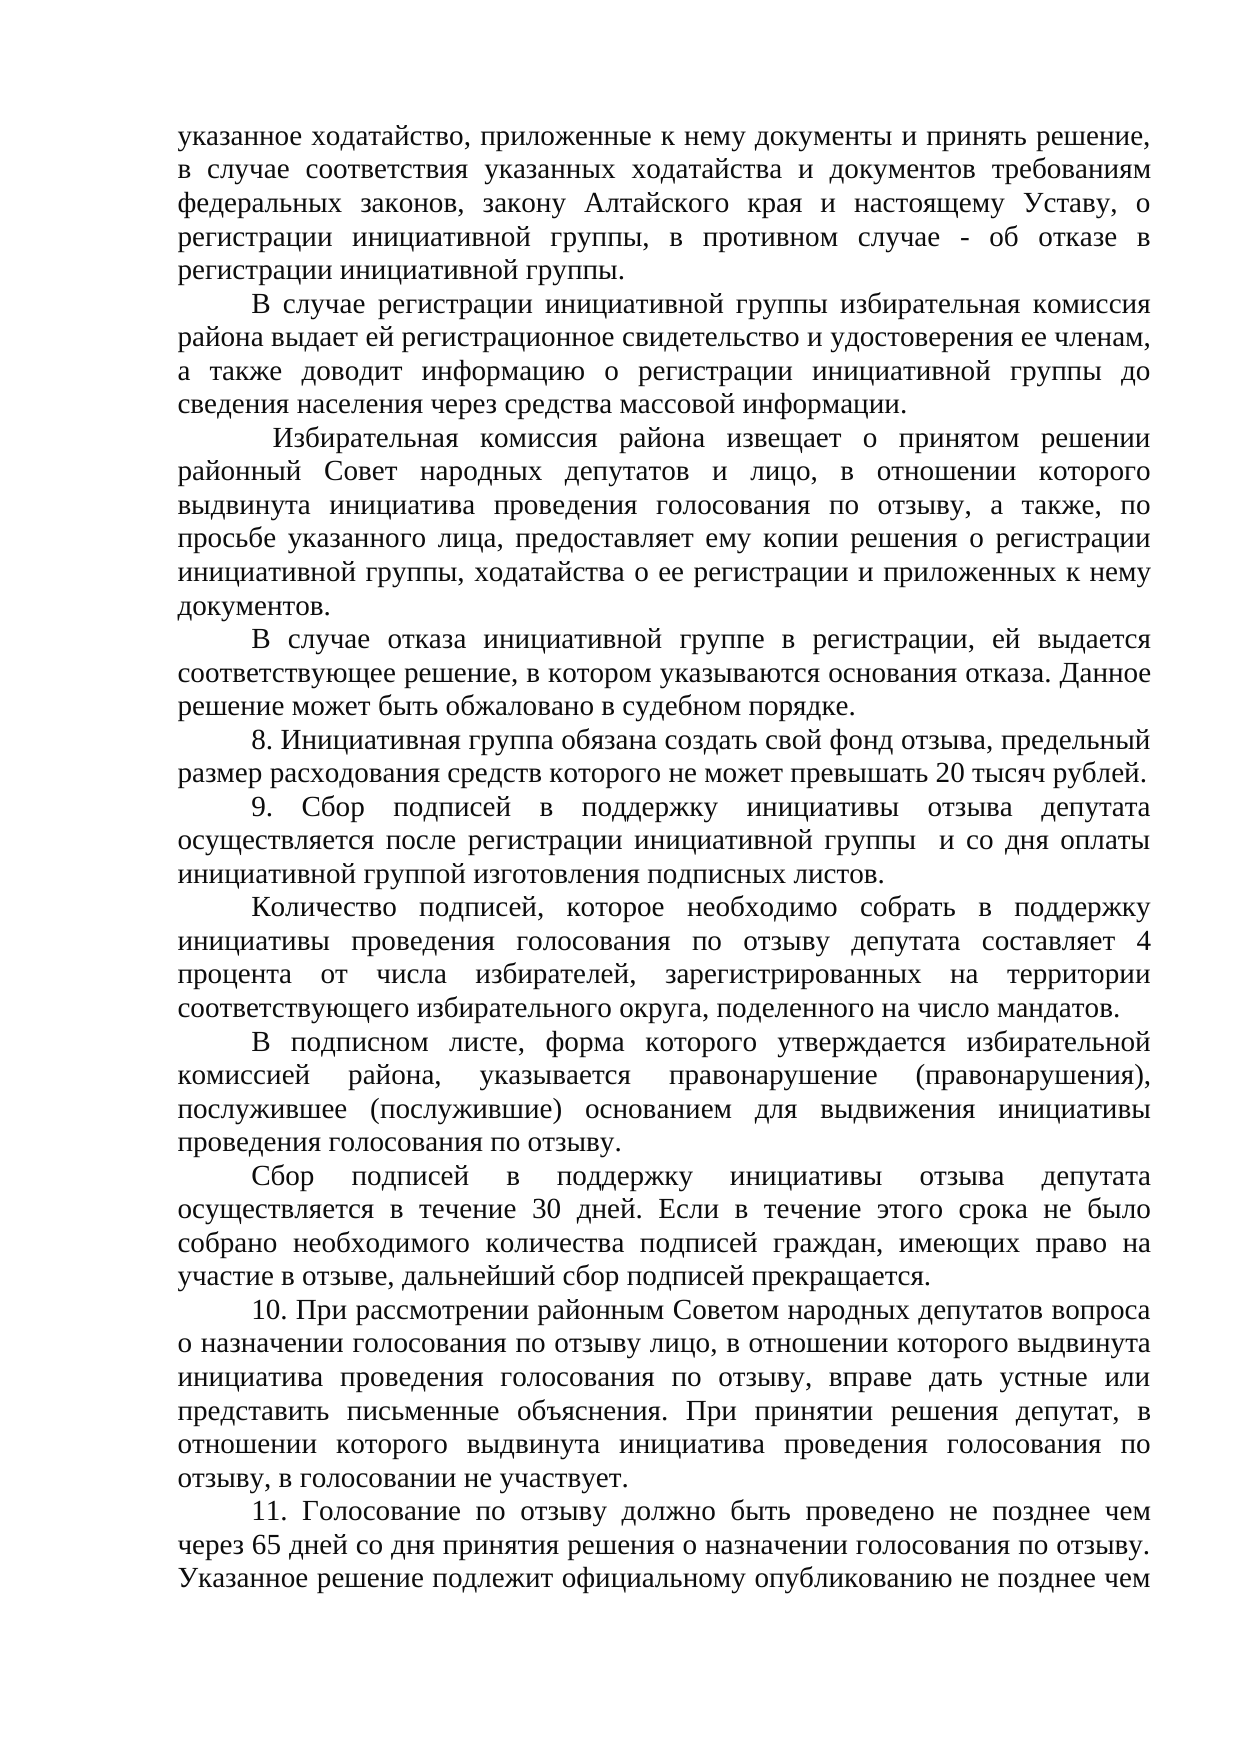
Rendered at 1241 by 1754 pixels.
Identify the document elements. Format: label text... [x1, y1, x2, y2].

text Сбор подписей в поддержку инициативы отзыва депутата осуществляется в течение 30 дней. Если в течение этого срока не было собрано необходимого количества подписей граждан, имеющих право на участие в отзыве, дальнейший сбор подписей прекращается. [177, 1158, 1152, 1292]
text Количество подписей, которое необходимо собрать в поддержку инициативы проведения голосования по отзыву депутата составляет 4 процента от числа избирателей, зарегистрированных на территории соответствующего избирательного округа, поделенного на число мандатов. [177, 889, 1152, 1024]
text В случае регистрации инициативной группы избирательная комиссия района выдает ей регистрационное свидетельство и удостоверения ее членам, а также доводит информацию о регистрации инициативной группы до сведения населения через средства массовой информации. [177, 286, 1152, 420]
text 8. Инициативная группа обязана создать свой фонд отзыва, предельный размер расходования средств которого не может превышать 20 тысяч рублей. [177, 722, 1152, 789]
text 10. При рассмотрении районным Советом народных депутатов вопроса о назначении голосования по отзыву лицо, в отношении которого выдвинута инициатива проведения голосования по отзыву, вправе дать устные или представить письменные объяснения. При принятии решения депутат, в отношении которого выдвинута инициатива проведения голосования по отзыву, в голосовании не участвует. [177, 1292, 1152, 1493]
text В случае отказа инициативной группе в регистрации, ей выдается соответствующее решение, в котором указываются основания отказа. Данное решение может быть обжаловано в судебном порядке. [177, 621, 1152, 722]
text В подписном листе, форма которого утверждается избирательной комиссией района, указывается правонарушение (правонарушения), послужившее (послужившие) основанием для выдвижения инициативы проведения голосования по отзыву. [177, 1024, 1152, 1158]
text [177, 1493, 1152, 1594]
text Избирательная комиссия района извещает о принятом решении районный Совет народных депутатов и лицо, в отношении которого выдвинута инициатива проведения голосования по отзыву, а также, по просьбе указанного лица, предоставляет ему копии решения о регистрации инициативной группы, ходатайства о ее регистрации и приложенных к нему документов. [177, 420, 1152, 621]
text 9. Сбор подписей в поддержку инициативы отзыва депутата осуществляется после регистрации инициативной группы и со дня оплаты инициативной группой изготовления подписных листов. [177, 789, 1152, 889]
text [177, 118, 1152, 286]
